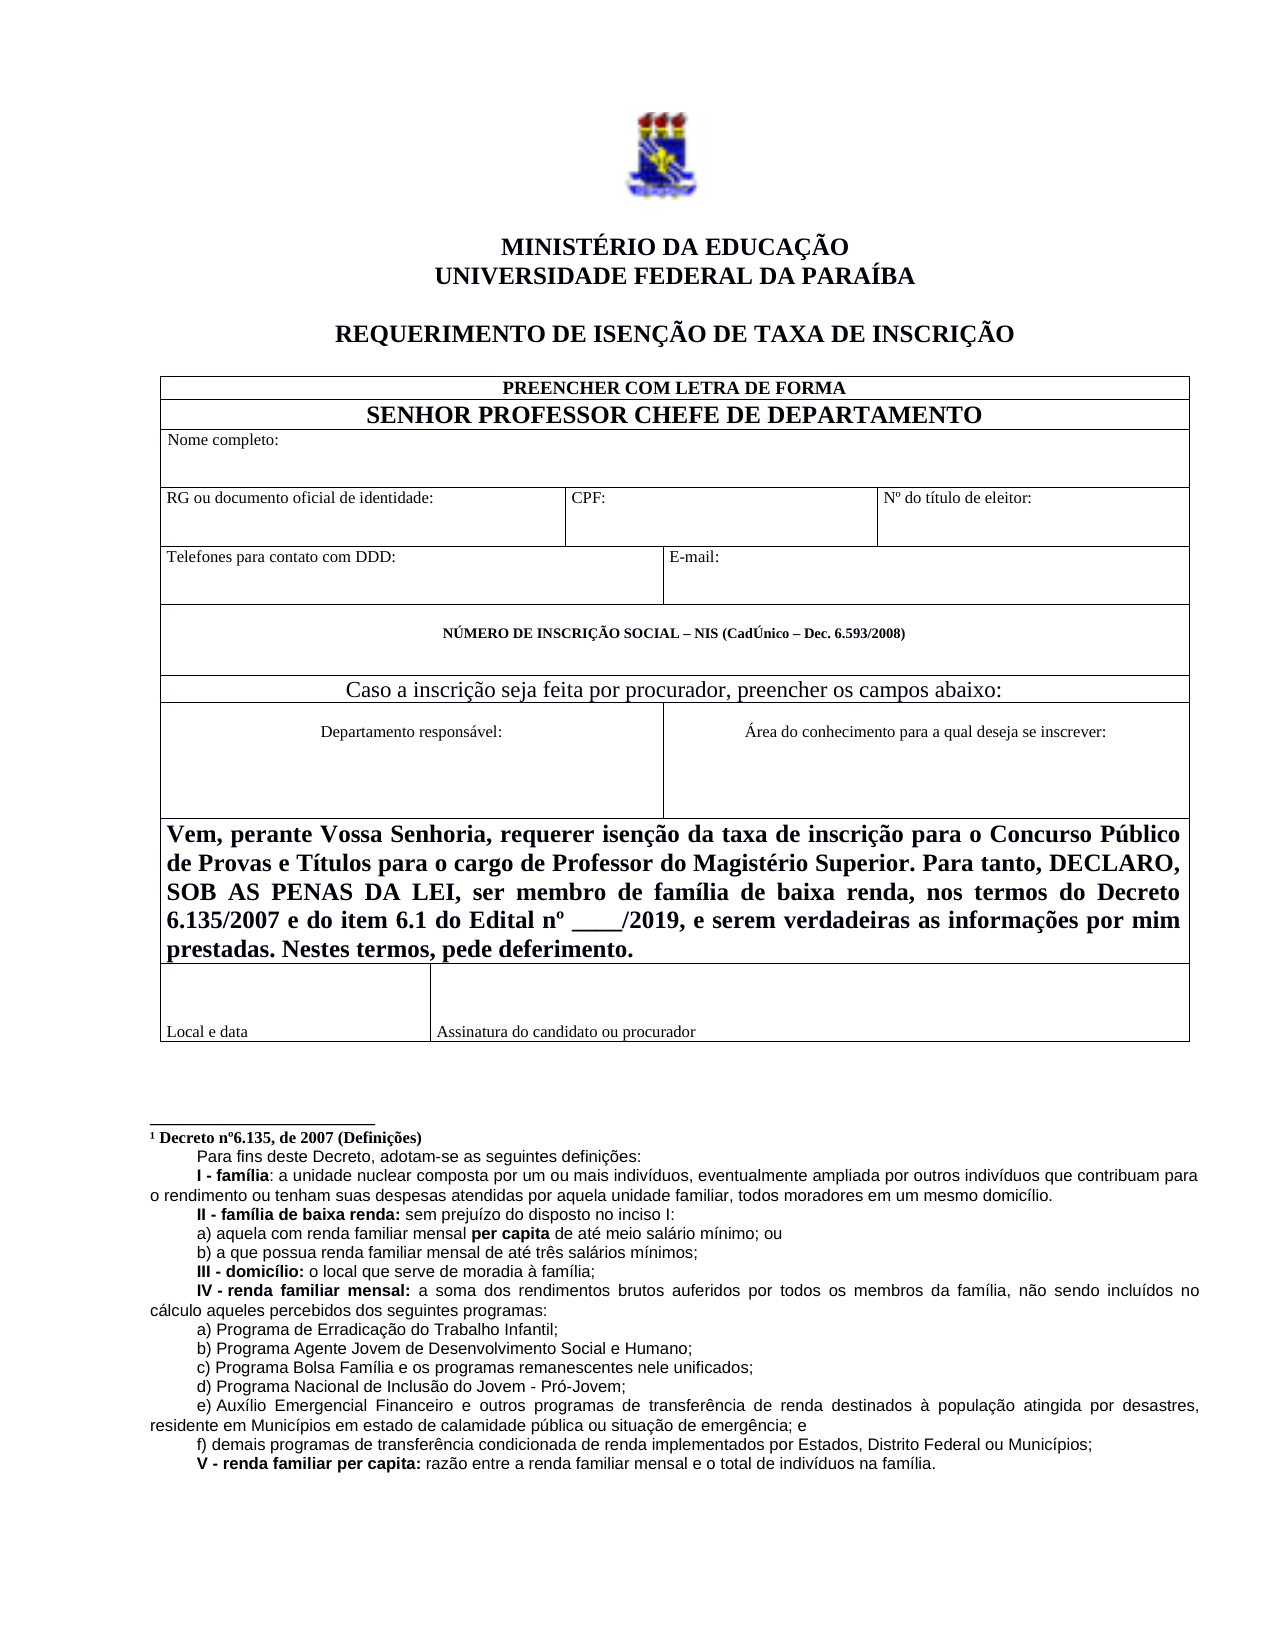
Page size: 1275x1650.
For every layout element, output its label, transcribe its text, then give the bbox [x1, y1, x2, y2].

text d) Programa Nacional de Inclusão do Jovem - Pró-Jovem; [150, 1377, 1200, 1396]
subtitle REQUERIMENTO DE ISENÇÃO DE TAXA DE INSCRIÇÃO [150, 319, 1200, 347]
table_cell NÚMERO DE INSCRIÇÃO SOCIAL – NIS (CadÚnico – Dec. 6.593/2008) [161, 605, 1189, 675]
table_cell Vem, perante Vossa Senhoria, requerer isenção da taxa de inscrição para o Concurso Público de Provas e Títulos para o cargo de Professor do Magistério Superior. Para tanto, DECLARO, SOB AS PENAS DA LEI, ser membro de família de baixa renda, nos termos do Decreto 6.135/2007 e do item 6.1 do Edital nº ____/2019, e serem verdadeiras as informações por mim prestadas. Nestes termos, pede deferimento. [161, 819, 1189, 963]
table_cell Assinatura do candidato ou procurador [431, 964, 1189, 1041]
text a) aquela com renda familiar mensal per capita de até meio salário mínimo; ou [150, 1224, 1200, 1243]
text __________________ [150, 1099, 1200, 1128]
table_cell Caso a inscrição seja feita por procurador, preencher os campos abaixo: [161, 676, 1189, 702]
table_cell Telefones para contato com DDD: [161, 547, 663, 604]
text Para fins deste Decreto, adotam-se as seguintes definições: [150, 1147, 1200, 1166]
text I - família: a unidade nuclear composta por um ou mais indivíduos, eventualmente ampliada por outros indivíduos que contribuam para o rendimento ou tenham suas despesas atendidas por aquela unidade familiar, todos moradores em um mesmo domicílio. [150, 1166, 1200, 1204]
table_cell SENHOR PROFESSOR CHEFE DE DEPARTAMENTO [161, 400, 1189, 428]
table_cell Nº do título de eleitor: [878, 488, 1189, 546]
text IV - renda familiar mensal: a soma dos rendimentos brutos auferidos por todos os membros da família, não sendo incluídos no cálculo aqueles percebidos dos seguintes programas: [150, 1281, 1200, 1319]
text f) demais programas de transferência condicionada de renda implementados por Estados, Distrito Federal ou Municípios; [150, 1434, 1200, 1454]
table_cell RG ou documento oficial de identidade: [161, 488, 565, 546]
table_cell E-mail: [664, 547, 1189, 604]
text MINISTÉRIO DA EDUCAÇÃO [150, 232, 1200, 261]
text e) Auxílio Emergencial Financeiro e outros programas de transferência de renda destinados à população atingida por desastres, residente em Municípios em estado de calamidade pública ou situação de emergência; e [150, 1396, 1200, 1434]
table_cell Área do conhecimento para a qual deseja se inscrever: [664, 703, 1189, 818]
text V - renda familiar per capita: razão entre a renda familiar mensal e o total de indivíduos na família. [150, 1454, 1200, 1473]
text b) a que possua renda familiar mensal de até três salários mínimos; [150, 1243, 1200, 1262]
text c) Programa Bolsa Família e os programas remanescentes nele unificados; [150, 1358, 1200, 1377]
table_cell Local e data [161, 964, 430, 1041]
table_cell Departamento responsável: [161, 703, 663, 818]
text UNIVERSIDADE FEDERAL DA PARAÍBA [150, 261, 1200, 290]
text II - família de baixa renda: sem prejuízo do disposto no inciso I: [150, 1204, 1200, 1224]
text ¹ Decreto nº6.135, de 2007 (Definições) [150, 1128, 1200, 1147]
table_cell CPF: [566, 488, 877, 546]
text a) Programa de Erradicação do Trabalho Infantil; [150, 1319, 1200, 1339]
text b) Programa Agente Jovem de Desenvolvimento Social e Humano; [150, 1339, 1200, 1358]
table_cell Nome completo: [161, 430, 1189, 487]
text III - domicílio: o local que serve de moradia à família; [150, 1262, 1200, 1281]
table_header PREENCHER COM LETRA DE FORMA [161, 377, 1189, 399]
